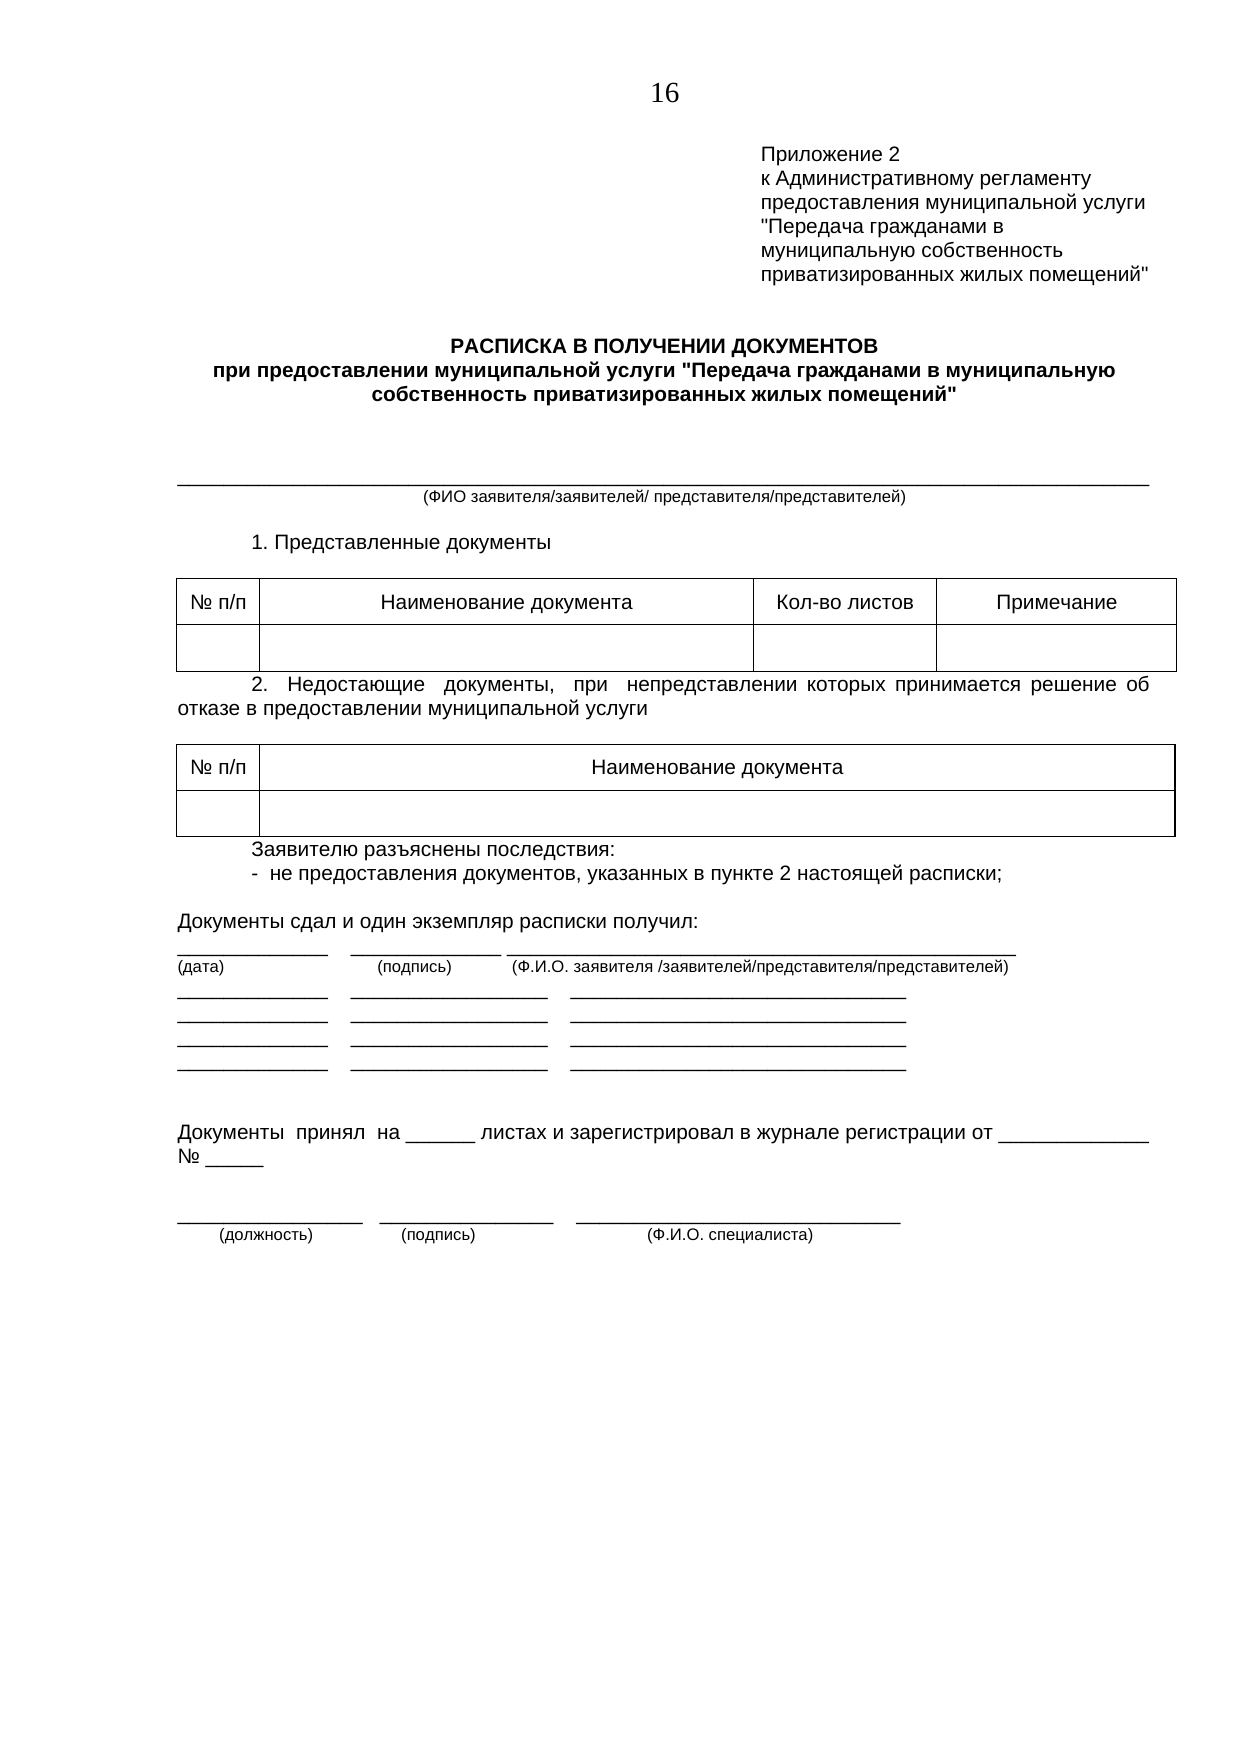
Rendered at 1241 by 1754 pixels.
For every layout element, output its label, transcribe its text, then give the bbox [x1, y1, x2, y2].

text (дата) (подпись) (Ф.И.О. заявителя /заявителей/представителя/представителей) [177, 957, 1152, 976]
table_header Примечание [937, 579, 1176, 624]
text Приложение 2 [761, 142, 1152, 166]
text - не предоставления документов, указанных в пункте 2 настоящей расписки; [177, 861, 1152, 885]
text к Административному регламенту предоставления муниципальной услуги "Передача гражданами в муниципальную собственность приватизированных жилых помещений" [761, 166, 1152, 286]
text (ФИО заявителя/заявителей/ представителя/представителей) [177, 487, 1152, 506]
table_cell [754, 625, 936, 671]
text Заявителю разъяснены последствия: [177, 837, 1152, 861]
table_cell [177, 791, 259, 836]
table_header Наименование документа [260, 745, 1174, 790]
text Документы сдал и один экземпляр расписки получил: [177, 909, 1152, 933]
table_header Кол-во листов [754, 579, 936, 624]
table_cell [260, 791, 1174, 836]
text ________________ _______________ ____________________________ [177, 1201, 1152, 1225]
text ____________________________________________________________________________________ [177, 429, 1152, 487]
table_cell [937, 625, 1176, 671]
text 1. Представленные документы [177, 530, 1152, 554]
table_header Наименование документа [260, 579, 753, 624]
text _____________ _________________ _____________________________ [177, 976, 1152, 1000]
text РАСПИСКА В ПОЛУЧЕНИИ ДОКУМЕНТОВ [177, 334, 1152, 358]
text (должность) (подпись) (Ф.И.О. специалиста) [177, 1225, 1152, 1244]
text _____________ _____________ ____________________________________________ [177, 933, 1152, 957]
table_header № п/п [177, 745, 259, 790]
text _____________ _________________ _____________________________ [177, 1000, 1152, 1024]
table_header № п/п [177, 579, 259, 624]
table_cell [260, 625, 753, 671]
text _____________ _________________ _____________________________ [177, 1048, 1152, 1072]
text при предоставлении муниципальной услуги "Передача гражданами в муниципальную собственность приватизированных жилых помещений" [177, 358, 1152, 406]
text Документы принял на ______ листах и зарегистрировал в журнале регистрации от _____________ № _____ [177, 1120, 1152, 1168]
table_cell [177, 625, 259, 671]
text 2. Недостающие документы, при непредставлении которых принимается решение об отказе в предоставлении муниципальной услуги [177, 672, 1152, 719]
text _____________ _________________ _____________________________ [177, 1024, 1152, 1048]
